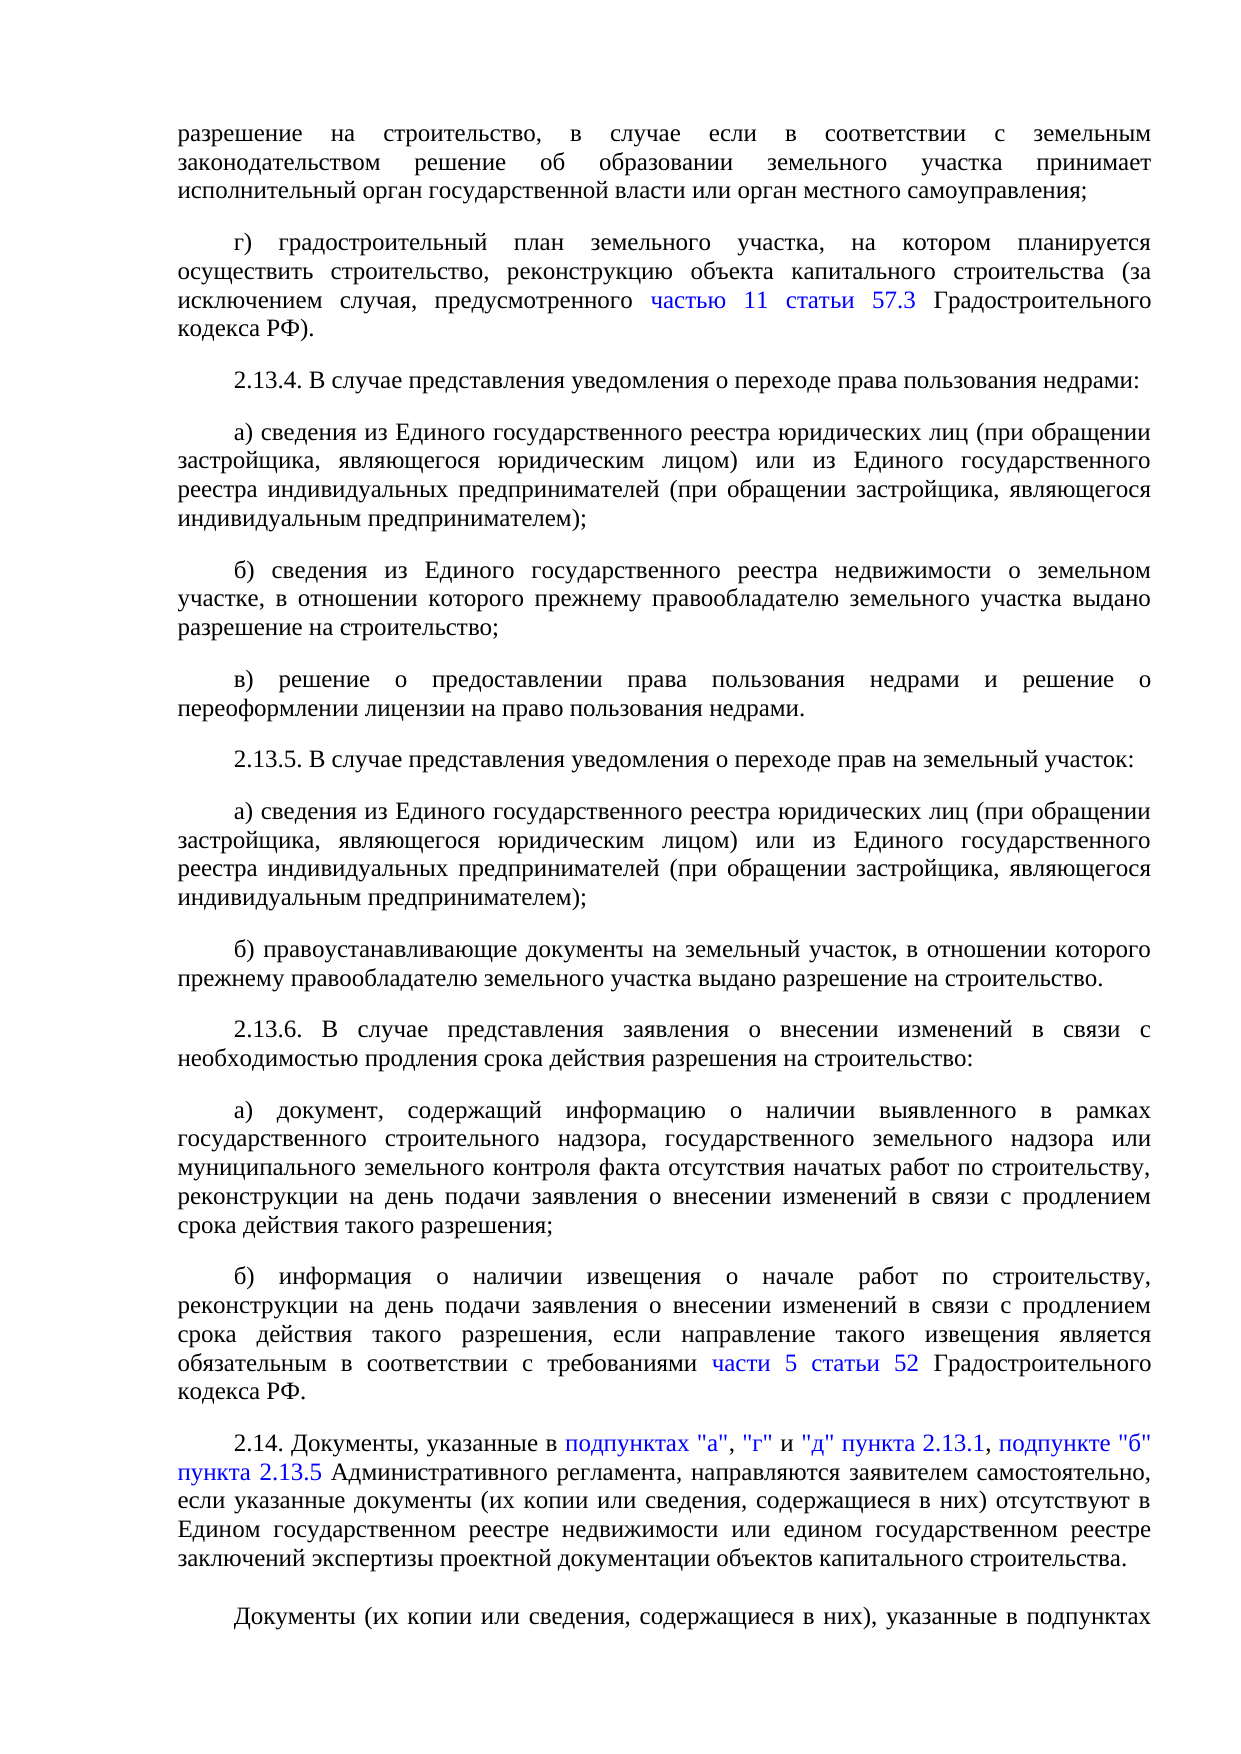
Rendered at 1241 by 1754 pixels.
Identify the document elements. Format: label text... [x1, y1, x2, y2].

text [177, 1601, 1152, 1630]
text 2.13.6. В случае представления заявления о внесении изменений в связи с необходимостью продления срока действия разрешения на строительство: [177, 1014, 1152, 1072]
text а) документ, содержащий информацию о наличии выявленного в рамках государственного строительного надзора, государственного земельного надзора или муниципального земельного контроля факта отсутствия начатых работ по строительству, реконструкции на день подачи заявления о внесении изменений в связи с продлением срока действия такого разрешения; [177, 1095, 1152, 1238]
text г) градостроительный план земельного участка, на котором планируется осуществить строительство, реконструкцию объекта капитального строительства (за исключением случая, предусмотренного частью 11 статьи 57.3 Градостроительного кодекса РФ). [177, 227, 1152, 342]
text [177, 118, 1152, 204]
text б) правоустанавливающие документы на земельный участок, в отношении которого прежнему правообладателю земельного участка выдано разрешение на строительство. [177, 934, 1152, 991]
text 2.13.5. В случае представления уведомления о переходе прав на земельный участок: [177, 744, 1152, 773]
text б) информация о наличии извещения о начале работ по строительству, реконструкции на день подачи заявления о внесении изменений в связи с продлением срока действия такого разрешения, если направление такого извещения является обязательным в соответствии с требованиями части 5 статьи 52 Градостроительного кодекса РФ. [177, 1261, 1152, 1405]
text 2.14. Документы, указанные в подпунктах "а", "г" и "д" пункта 2.13.1, подпункте "б" пункта 2.13.5 Административного регламента, направляются заявителем самостоятельно, если указанные документы (их копии или сведения, содержащиеся в них) отсутствуют в Едином государственном реестре недвижимости или едином государственном реестре заключений экспертизы проектной документации объектов капитального строительства. [177, 1428, 1152, 1572]
text 2.13.4. В случае представления уведомления о переходе права пользования недрами: [177, 365, 1152, 394]
text в) решение о предоставлении права пользования недрами и решение о переоформлении лицензии на право пользования недрами. [177, 664, 1152, 721]
text б) сведения из Единого государственного реестра недвижимости о земельном участке, в отношении которого прежнему правообладателю земельного участка выдано разрешение на строительство; [177, 555, 1152, 641]
